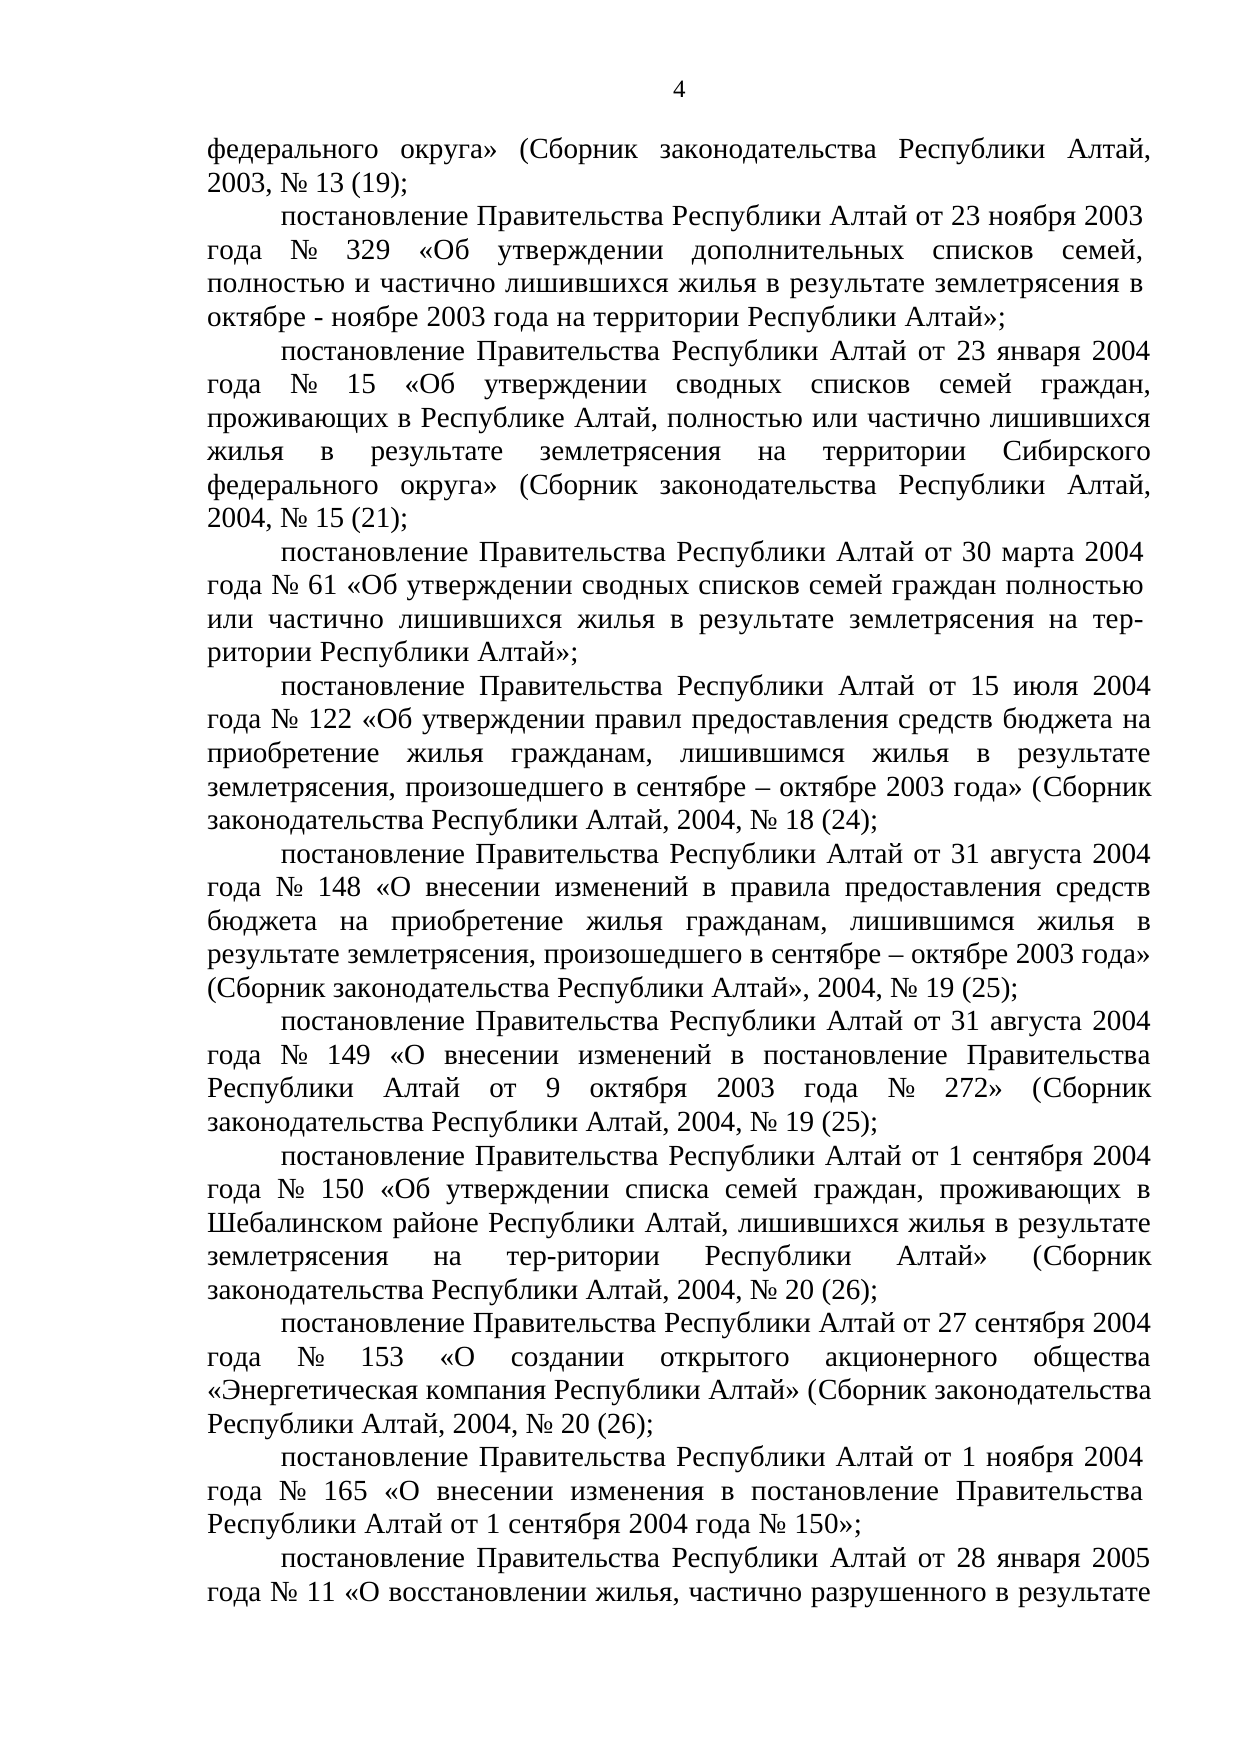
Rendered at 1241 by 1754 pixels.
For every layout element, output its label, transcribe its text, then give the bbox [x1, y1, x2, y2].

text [207, 1540, 1152, 1607]
text постановление Правительства Республики Алтай от 1 сентября 2004 года № 150 «Об утверждении списка семей граждан, проживающих в Шебалинском районе Республики Алтай, лишившихся жилья в результате землетрясения на тер-ритории Республики Алтай» (Сборник законодательства Республики Алтай, 2004, № 20 (26); [207, 1138, 1152, 1305]
text постановление Правительства Республики Алтай от 1 ноября 2004 года № 165 «О внесении изменения в постановление Правительства Республики Алтай от 1 сентября 2004 года № 150»; [207, 1439, 1145, 1540]
text постановление Правительства Республики Алтай от 15 июля 2004 года № 122 «Об утверждении правил предоставления средств бюджета на приобретение жилья гражданам, лишившимся жилья в результате землетрясения, произошедшего в сентябре – октябре 2003 года» (Сборник законодательства Республики Алтай, 2004, № 18 (24); [207, 668, 1152, 836]
text постановление Правительства Республики Алтай от 31 августа 2004 года № 148 «О внесении изменений в правила предоставления средств бюджета на приобретение жилья гражданам, лишившимся жилья в результате землетрясения, произошедшего в сентябре – октябре 2003 года» (Сборник законодательства Республики Алтай», 2004, № 19 (25); [207, 836, 1152, 1003]
text постановление Правительства Республики Алтай от 31 августа 2004 года № 149 «О внесении изменений в постановление Правительства Республики Алтай от 9 октября 2003 года № 272» (Сборник законодательства Республики Алтай, 2004, № 19 (25); [207, 1003, 1152, 1138]
text постановление Правительства Республики Алтай от 30 марта 2004 года № 61 «Об утверждении сводных списков семей граждан полностью или частично лишившихся жилья в результате землетрясения на тер-ритории Республики Алтай»; [207, 534, 1145, 668]
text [207, 131, 1152, 198]
text постановление Правительства Республики Алтай от 27 сентября 2004 года № 153 «О создании открытого акционерного общества «Энергетическая компания Республики Алтай» (Сборник законодательства Республики Алтай, 2004, № 20 (26); [207, 1305, 1152, 1439]
text постановление Правительства Республики Алтай от 23 января 2004 года № 15 «Об утверждении сводных списков семей граждан, проживающих в Республике Алтай, полностью или частично лишившихся жилья в результате землетрясения на территории Сибирского федерального округа» (Сборник законодательства Республики Алтай, 2004, № 15 (21); [207, 333, 1152, 534]
text постановление Правительства Республики Алтай от 23 ноября 2003 года № 329 «Об утверждении дополнительных списков семей, полностью и частично лишившихся жилья в результате землетрясения в октябре - ноябре 2003 года на территории Республики Алтай»; [207, 198, 1145, 333]
